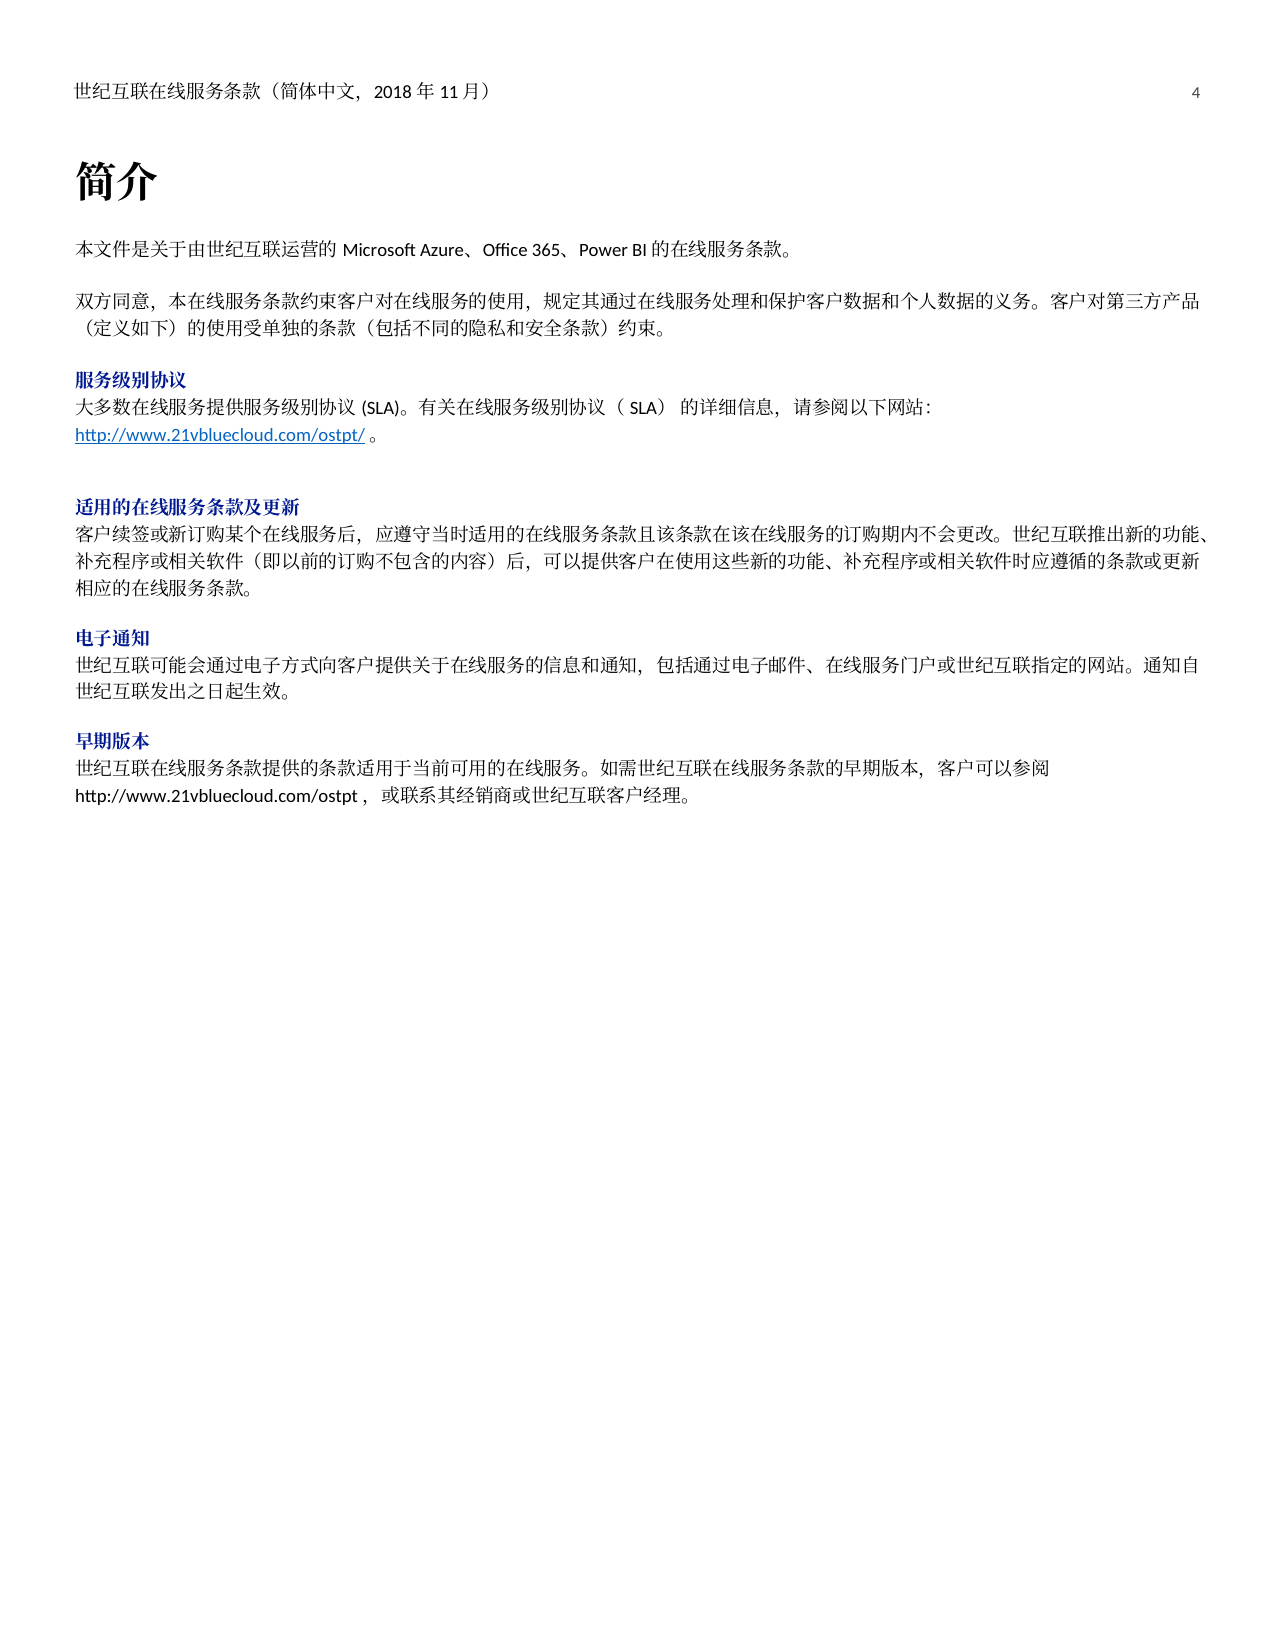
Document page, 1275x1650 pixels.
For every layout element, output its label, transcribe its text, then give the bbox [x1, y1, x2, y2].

list 世纪互联可能会通过电子方式向客户提供关于在线服务的信息和通知，包括通过电子邮件、在线服务门户或世纪互联指定的网站。通知自世纪互联发出之日起生效。 [75, 650, 1200, 704]
list 双方同意，本在线服务条款约束客户对在线服务的使用，规定其通过在线服务处理和保护客户数据和个人数据的义务。客户对第三方产品（定义如下）的使用受单独的条款（包括不同的隐私和安全条款）约束。 [75, 287, 1200, 341]
subtitle 简介 [75, 150, 1200, 210]
subtitle 电子通知 [75, 623, 1200, 650]
subtitle 适用的在线服务条款及更新 [75, 493, 1200, 519]
list 大多数在线服务提供服务级别协议 (SLA)。有关在线服务级别协议（ SLA） 的详细信息，请参阅以下网站： [75, 393, 1200, 420]
list 世纪互联在线服务条款提供的条款适用于当前可用的在线服务。如需世纪互联在线服务条款的早期版本，客户可以参阅 http://www.21vbluecloud.com/ostpt ，或联系其经销商或世纪互联客户经理。 [75, 754, 1200, 808]
list http://www.21vbluecloud.com/ostpt/ 。 [75, 420, 1200, 447]
subtitle 早期版本 [75, 727, 1200, 754]
subtitle 服务级别协议 [75, 366, 1200, 393]
list 本文件是关于由世纪互联运营的 Microsoft Azure、Office 365、Power BI 的在线服务条款。 [75, 235, 1200, 262]
list 客户续签或新订购某个在线服务后，应遵守当时适用的在线服务条款且该条款在该在线服务的订购期内不会更改。世纪互联推出新的功能、补充程序或相关软件（即以前的订购不包含的内容）后，可以提供客户在使用这些新的功能、补充程序或相关软件时应遵循的条款或更新相应的在线服务条款。 [75, 519, 1200, 601]
